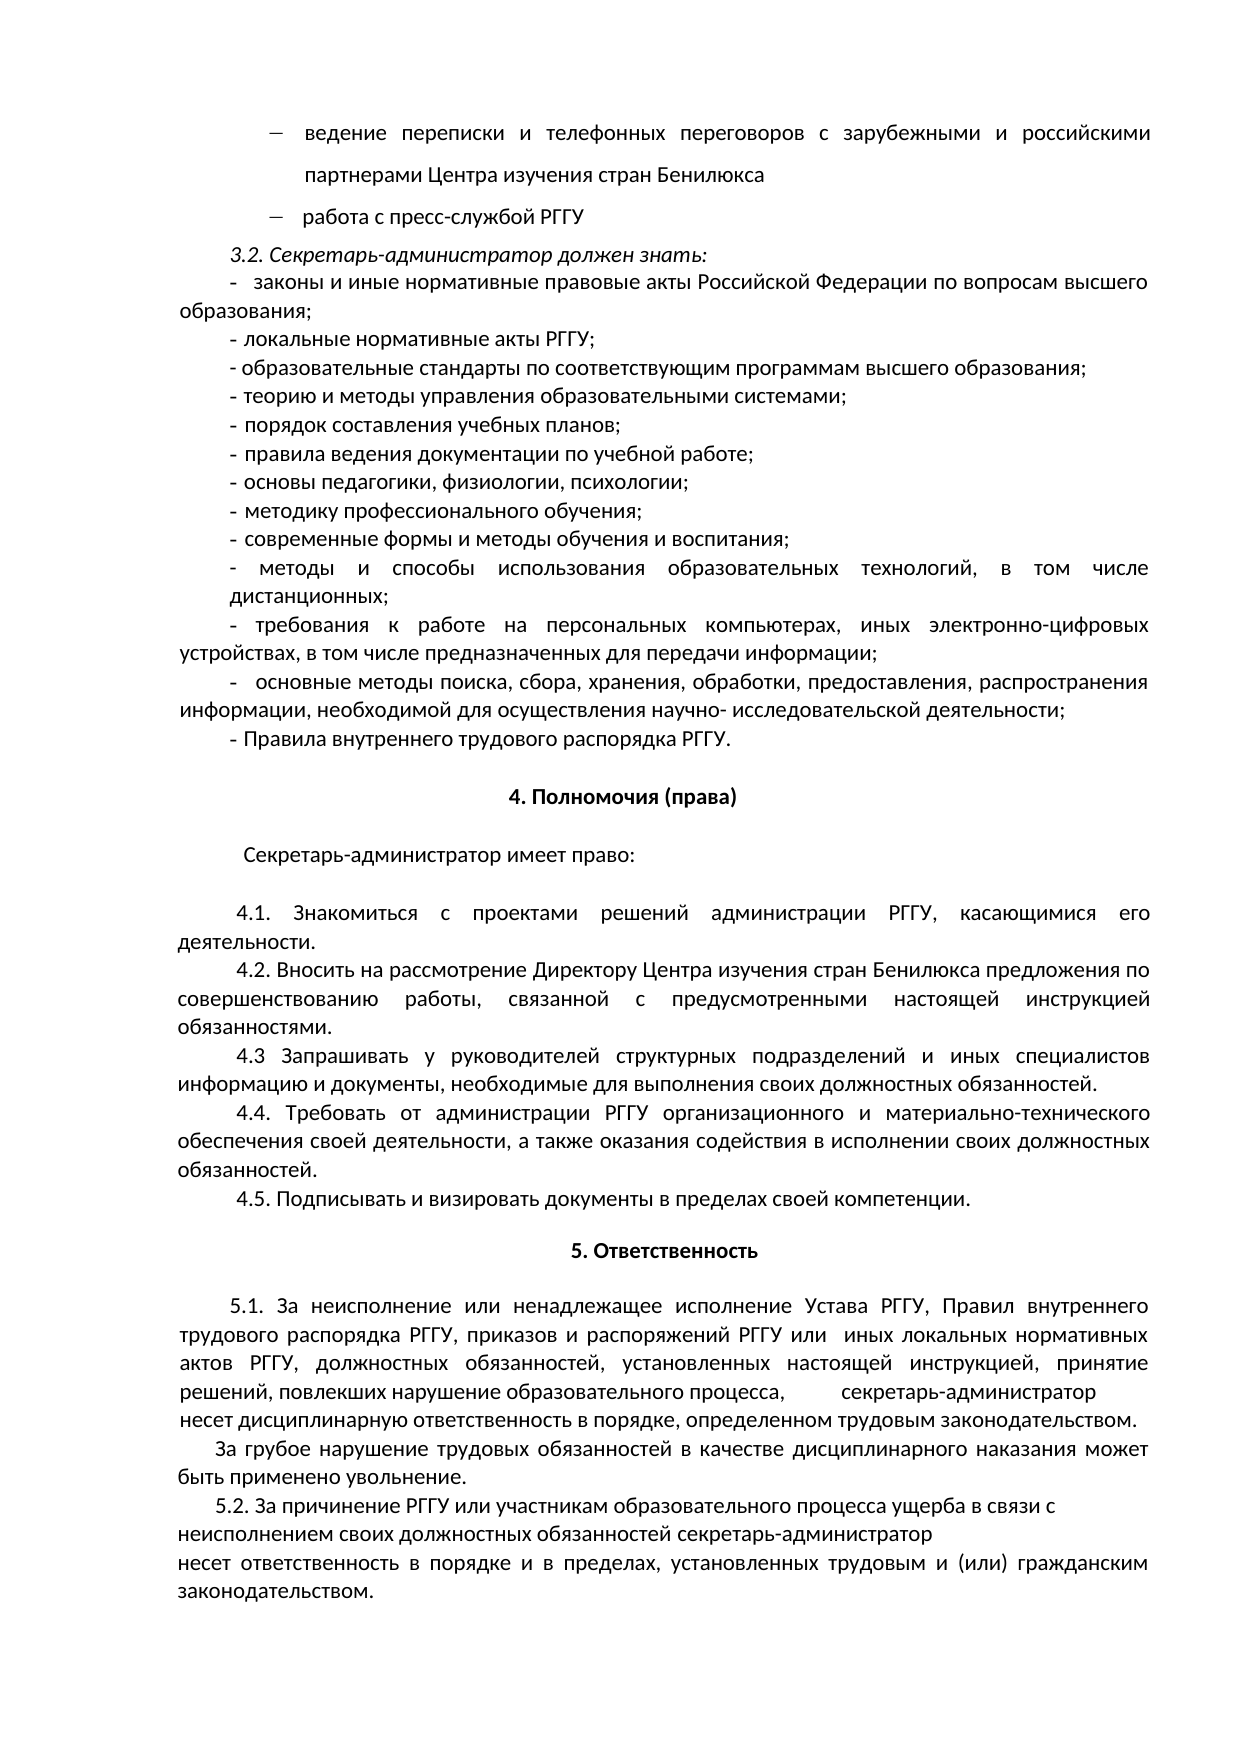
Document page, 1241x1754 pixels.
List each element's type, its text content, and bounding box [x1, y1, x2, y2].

text 5.2. За причинение РГГУ или участникам образовательного процесса ущерба в связи с [177, 1491, 1152, 1519]
text 4.4. Требовать от администрации РГГУ организационного и материально-технического обеспечения своей деятельности, а также оказания содействия в исполнении своих должностных обязанностей. [177, 1097, 1152, 1183]
list законы и иные нормативные правовые акты Российской Федерации по вопросам высшего образования; [179, 267, 1149, 324]
text 3.2. Секретарь-администратор должен знать: [179, 244, 1152, 267]
text 5.1. За неисполнение или ненадлежащее исполнение Устава РГГУ, Правил внутреннего трудового распорядка РГГУ, приказов и распоряжений РГГУ или иных локальных нормативных актов РГГУ, должностных обязанностей, установленных настоящей инструкцией, принятие решений, повлекших нарушение образовательного процесса, секретарь-администратор несет дисциплинарную ответственность в порядке, определенном трудовым законодательством. [179, 1291, 1149, 1433]
list Правила внутреннего трудового распорядка РГГУ. [179, 724, 1152, 752]
list локальные нормативные акты РГГУ; [179, 324, 1152, 353]
text 4.3 Запрашивать у руководителей структурных подразделений и иных специалистов информацию и документы, необходимые для выполнения своих должностных обязанностей. [177, 1040, 1152, 1097]
list современные формы и методы обучения и воспитания; [179, 524, 1152, 552]
list работа с пресс-службой РГГУ [267, 202, 1152, 230]
text 5. Ответственность [177, 1240, 1152, 1263]
text За грубое нарушение трудовых обязанностей в качестве дисциплинарного наказания может быть применено увольнение. [177, 1433, 1149, 1491]
text - образовательные стандарты по соответствующим программам высшего образования; [229, 353, 1149, 381]
text 4.5. Подписывать и визировать документы в пределах своей компетенции. [177, 1183, 1152, 1212]
list порядок составления учебных планов; [179, 410, 1152, 438]
text 4. Полномочия (права) [229, 782, 1152, 810]
list правила ведения документации по учебной работе; [179, 438, 1152, 467]
list основные методы поиска, сбора, хранения, обработки, предоставления, распространения информации, необходимой для осуществления научно- исследовательской деятельности; [179, 667, 1149, 724]
text несет ответственность в порядке и в пределах, установленных трудовым и (или) гражданским законодательством. [177, 1548, 1149, 1605]
list ведение переписки и телефонных переговоров с зарубежными и российскими партнерами Центра изучения стран Бенилюкса [267, 118, 1152, 188]
text - методы и способы использования образовательных технологий, в том числе дистанционных; [229, 552, 1149, 609]
text 4.2. Вносить на рассмотрение Директору Центра изучения стран Бенилюкса предложения по совершенствованию работы, связанной с предусмотренными настоящей инструкцией обязанностями. [177, 955, 1152, 1040]
list методику профессионального обучения; [179, 495, 1152, 524]
list основы педагогики, физиологии, психологии; [179, 467, 1152, 495]
text 4.1. Знакомиться с проектами решений администрации РГГУ, касающимися его деятельности. [177, 898, 1152, 955]
list требования к работе на персональных компьютерах, иных электронно-цифровых устройствах, в том числе предназначенных для передачи информации; [179, 609, 1149, 667]
text Секретарь-администратор имеет право: [229, 840, 1152, 868]
text неисполнением своих должностных обязанностей секретарь-администратор [177, 1519, 1152, 1548]
list теорию и методы управления образовательными системами; [179, 381, 1152, 410]
